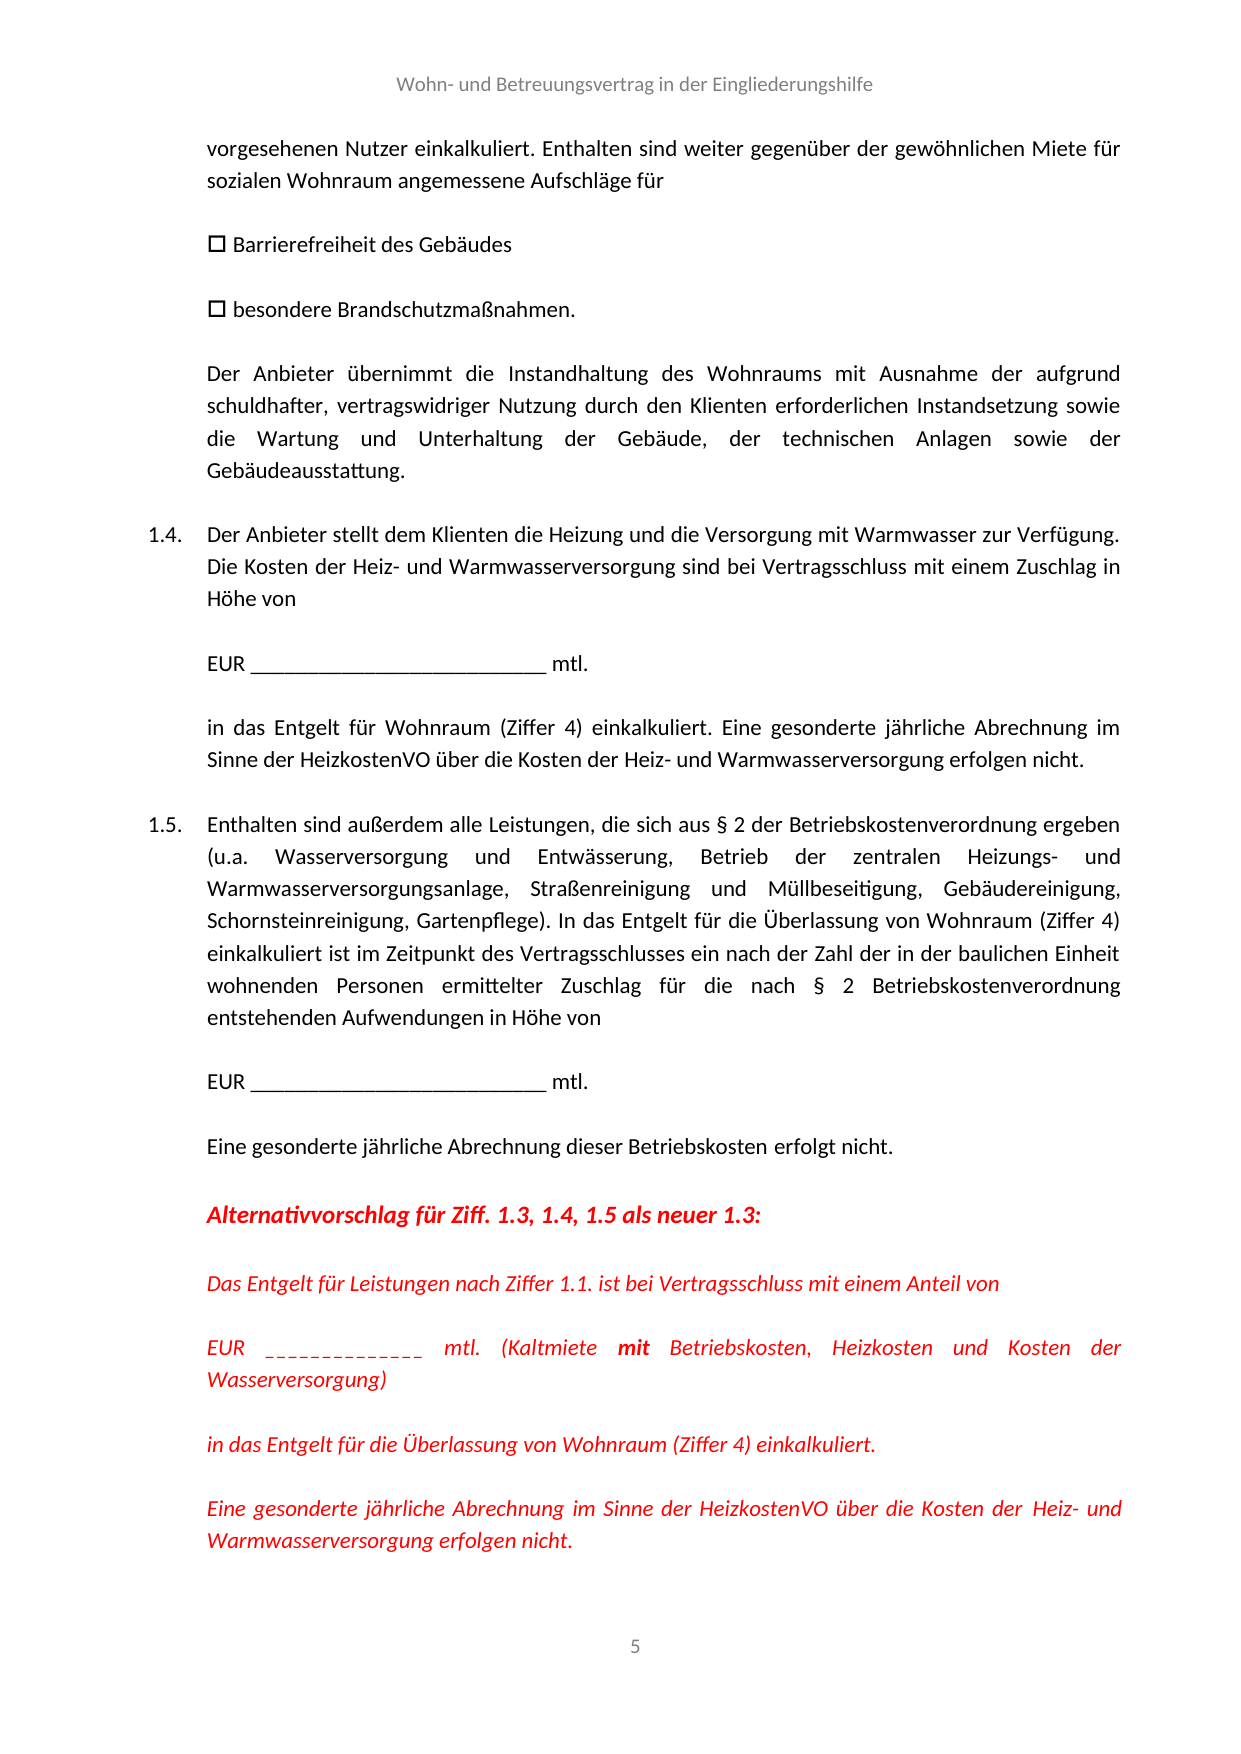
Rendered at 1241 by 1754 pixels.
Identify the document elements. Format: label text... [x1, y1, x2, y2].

text Alternativvorschlag für Ziff. 1.3, 1.4, 1.5 als neuer 1.3: [207, 1199, 1122, 1229]
list Der Anbieter stellt dem Klienten die Heizung und die Versorgung mit Warmwasser zur Verfügung. Die Kosten der Heiz- und Warmwasserversorgung sind bei Vertragsschluss mit einem Zuschlag in Höhe von [148, 520, 1122, 613]
list EUR __________________________ mtl. [207, 1067, 1122, 1095]
list EUR ______________ mtl. (Kaltmiete mit Betriebskosten, Heizkosten und Kosten der Wasserversorgung) [207, 1333, 1122, 1393]
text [207, 134, 1122, 194]
list EUR __________________________ mtl. [207, 649, 1122, 677]
text Eine gesonderte jährliche Abrechnung im Sinne der HeizkostenVO über die Kosten der Heiz- und Warmwasserversorgung erfolgen nicht. [207, 1494, 1122, 1554]
text Barrierefreiheit des Gebäudes [207, 231, 1122, 258]
text Der Anbieter übernimmt die Instandhaltung des Wohnraums mit Ausnahme der aufgrund schuldhafter, vertragswidriger Nutzung durch den Klienten erforderlichen Instandsetzung sowie die Wartung und Unterhaltung der Gebäude, der technischen Anlagen sowie der Gebäudeausstattung. [207, 359, 1122, 484]
text Eine gesonderte jährliche Abrechnung dieser Betriebskosten erfolgt nicht. [207, 1132, 1122, 1160]
text in das Entgelt für die Überlassung von Wohnraum (Ziffer 4) einkalkuliert. [207, 1430, 1122, 1458]
text besondere Brandschutzmaßnahmen. [207, 295, 1122, 323]
list in das Entgelt für Wohnraum (Ziffer 4) einkalkuliert. Eine gesonderte jährliche Abrechnung im Sinne der HeizkostenVO über die Kosten der Heiz- und Warmwasserversorgung erfolgen nicht. [207, 713, 1122, 773]
text Das Entgelt für Leistungen nach Ziffer 1.1. ist bei Vertragsschluss mit einem Anteil von [207, 1269, 1122, 1297]
list Enthalten sind außerdem alle Leistungen, die sich aus § 2 der Betriebskostenverordnung ergeben (u.a. Wasserversorgung und Entwässerung, Betrieb der zentralen Heizungs- und Warmwasserversorgungsanlage, Straßenreinigung und Müllbeseitigung, Gebäudereinigung, Schornsteinreinigung, Gartenpflege). In das Entgelt für die Überlassung von Wohnraum (Ziffer 4) einkalkuliert ist im Zeitpunkt des Vertragsschlusses ein nach der Zahl der in der baulichen Einheit wohnenden Personen ermittelter Zuschlag für die nach § 2 Betriebskostenverordnung entstehenden Aufwendungen in Höhe von [148, 810, 1122, 1031]
